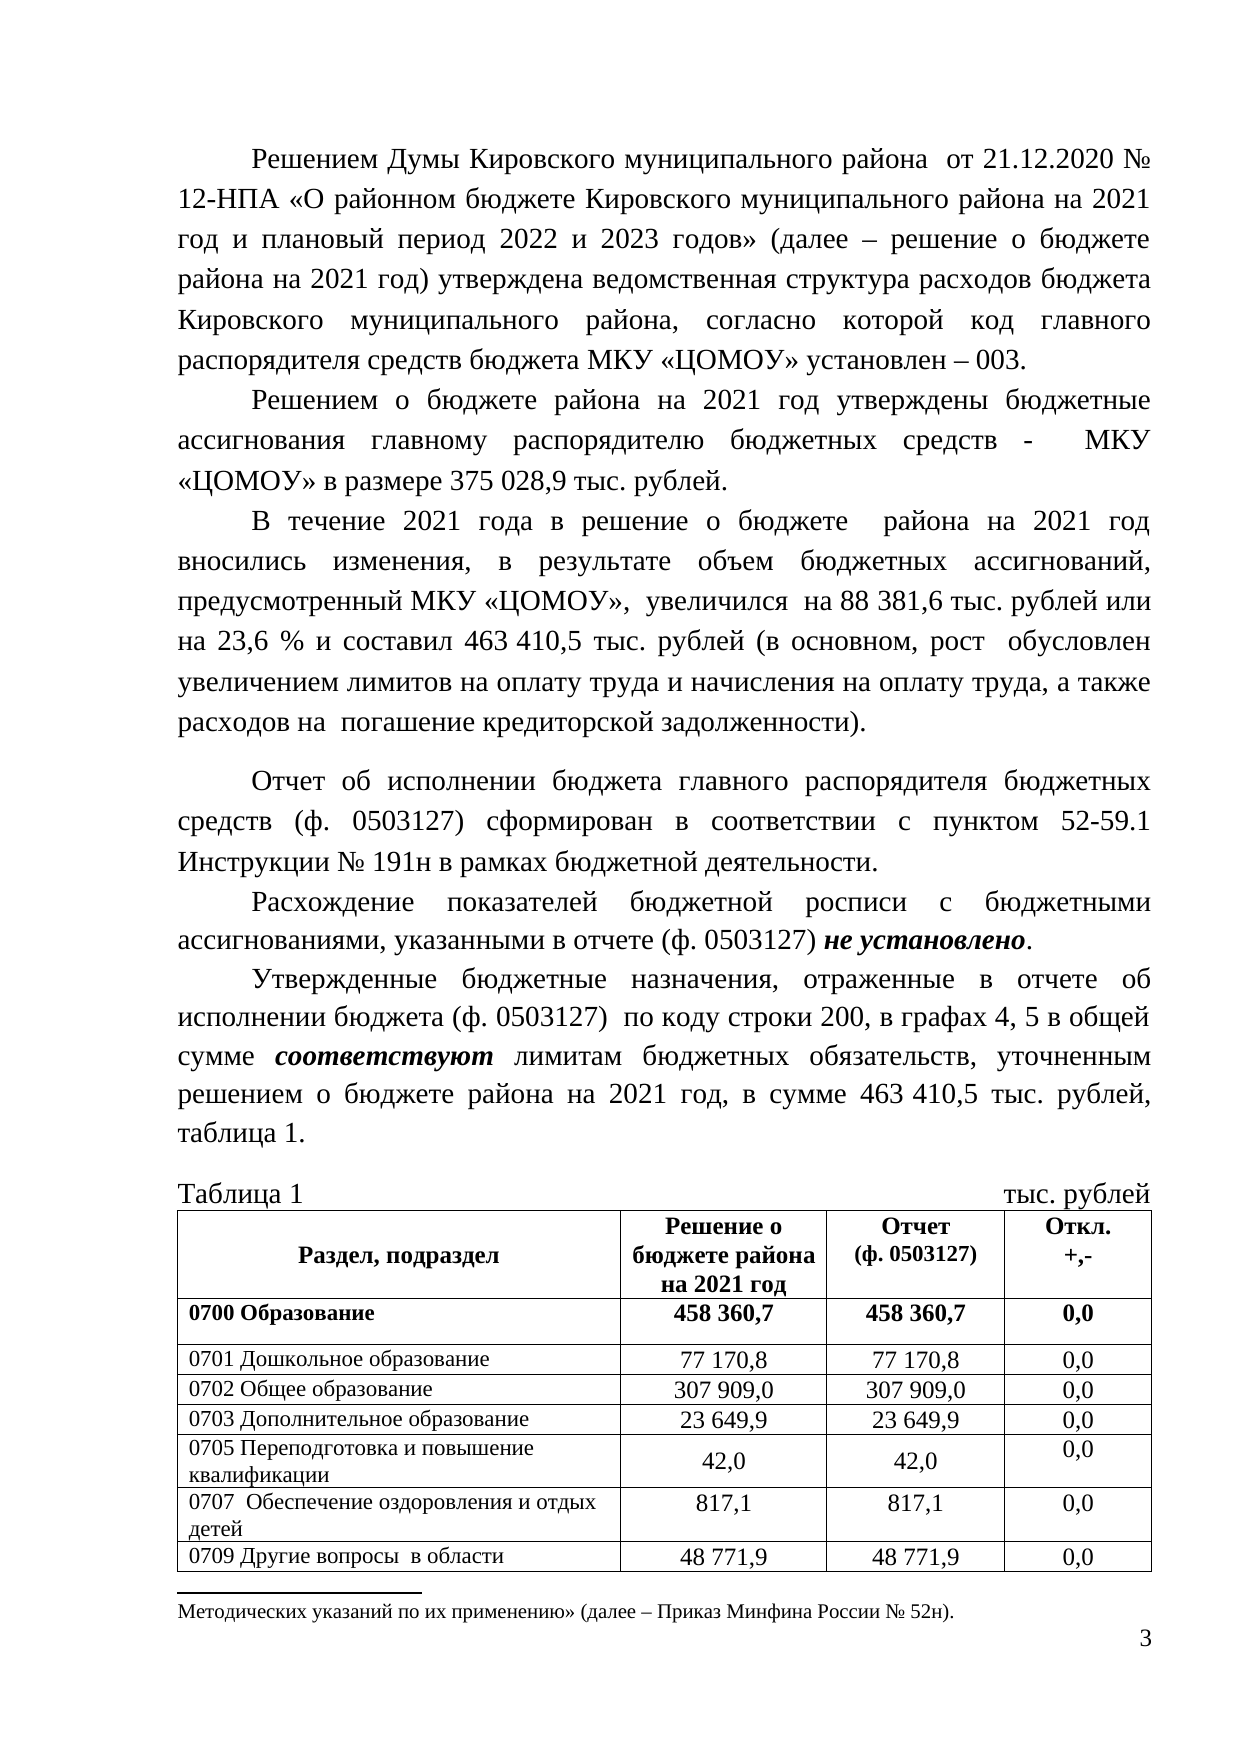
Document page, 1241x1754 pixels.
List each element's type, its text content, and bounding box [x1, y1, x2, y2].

table_header Откл. +,- [1005, 1211, 1151, 1297]
table_cell 0701 Дошкольное образование [178, 1345, 620, 1374]
text В течение 2021 года в решение о бюджете района на 2021 год вносились изменения, в результате объем бюджетных ассигнований, предусмотренный МКУ «ЦОМОУ», увеличился на 88 381,6 тыс. рублей или на 23,6 % и составил 463 410,5 тыс. рублей (в основном, рост обусловлен увеличением лимитов на оплату труда и начисления на оплату труда, а также расходов на погашение кредиторской задолженности). [177, 503, 1152, 737]
text Утвержденные бюджетные назначения, отраженные в отчете об исполнении бюджета (ф. 0503127) по коду строки 200, в графах 4, 5 в общей сумме соответствуют лимитам бюджетных обязательств, уточненным решением о бюджете района на 2021 год, в сумме 463 410,5 тыс. рублей, таблица 1. [177, 961, 1152, 1149]
table_cell 458 360,7 [621, 1299, 826, 1344]
table_header Решение о бюджете района на 2021 год [621, 1211, 826, 1297]
table_cell 0,0 [1005, 1405, 1151, 1433]
table_cell 48 771,9 [621, 1542, 826, 1571]
table_cell 0,0 [1005, 1435, 1151, 1487]
table_cell 42,0 [621, 1435, 826, 1487]
table_cell 0,0 [1005, 1299, 1151, 1344]
table_cell 0700 Образование [178, 1299, 620, 1344]
table_cell 77 170,8 [827, 1345, 1004, 1374]
table_cell 0,0 [1005, 1375, 1151, 1404]
table_cell 77 170,8 [621, 1345, 826, 1374]
table_cell 0705 Переподготовка и повышение квалификации [178, 1435, 620, 1487]
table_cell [178, 1542, 620, 1571]
table_cell 0707 Обеспечение оздоровления и отдых детей [178, 1488, 620, 1541]
table_cell 0703 Дополнительное образование [178, 1405, 620, 1433]
table_cell 0,0 [1005, 1345, 1151, 1374]
table_cell 817,1 [827, 1488, 1004, 1541]
table_cell 458 360,7 [827, 1299, 1004, 1344]
text Решением Думы Кировского муниципального района от 21.12.2020 № 12-НПА «О районном бюджете Кировского муниципального района на 2021 год и плановый период 2022 и 2023 годов» (далее – решение о бюджете района на 2021 год) утверждена ведомственная структура расходов бюджета Кировского муниципального района, согласно которой код главного распорядителя средств бюджета МКУ «ЦОМОУ» установлен – 003. [177, 141, 1152, 376]
text Таблица 1 тыс. рублей [177, 1177, 1152, 1210]
table_cell 0,0 [1005, 1542, 1151, 1571]
table_header Отчет (ф. 0503127) [827, 1211, 1004, 1297]
text Решением о бюджете района на 2021 год утверждены бюджетные ассигнования главному распорядителю бюджетных средств - МКУ «ЦОМОУ» в размере 375 028,9 тыс. рублей. [177, 382, 1152, 496]
table_cell 307 909,0 [621, 1375, 826, 1404]
table_cell 48 771,9 [827, 1542, 1004, 1571]
table_cell 42,0 [827, 1435, 1004, 1487]
table_cell 0702 Общее образование [178, 1375, 620, 1404]
table_cell 307 909,0 [827, 1375, 1004, 1404]
text Отчет об исполнении бюджета главного распорядителя бюджетных средств (ф. 0503127) сформирован в соответствии с пунктом 52-59.1 Инструкции № 191н в рамках бюджетной деятельности. [177, 763, 1152, 877]
table_cell 23 649,9 [621, 1405, 826, 1433]
table_header Раздел, подраздел [178, 1211, 620, 1297]
table_cell 23 649,9 [827, 1405, 1004, 1433]
table_cell 0,0 [1005, 1488, 1151, 1541]
text Расхождение показателей бюджетной росписи с бюджетными ассигнованиями, указанными в отчете (ф. 0503127) не установлено. [177, 884, 1152, 956]
table_cell 817,1 [621, 1488, 826, 1541]
